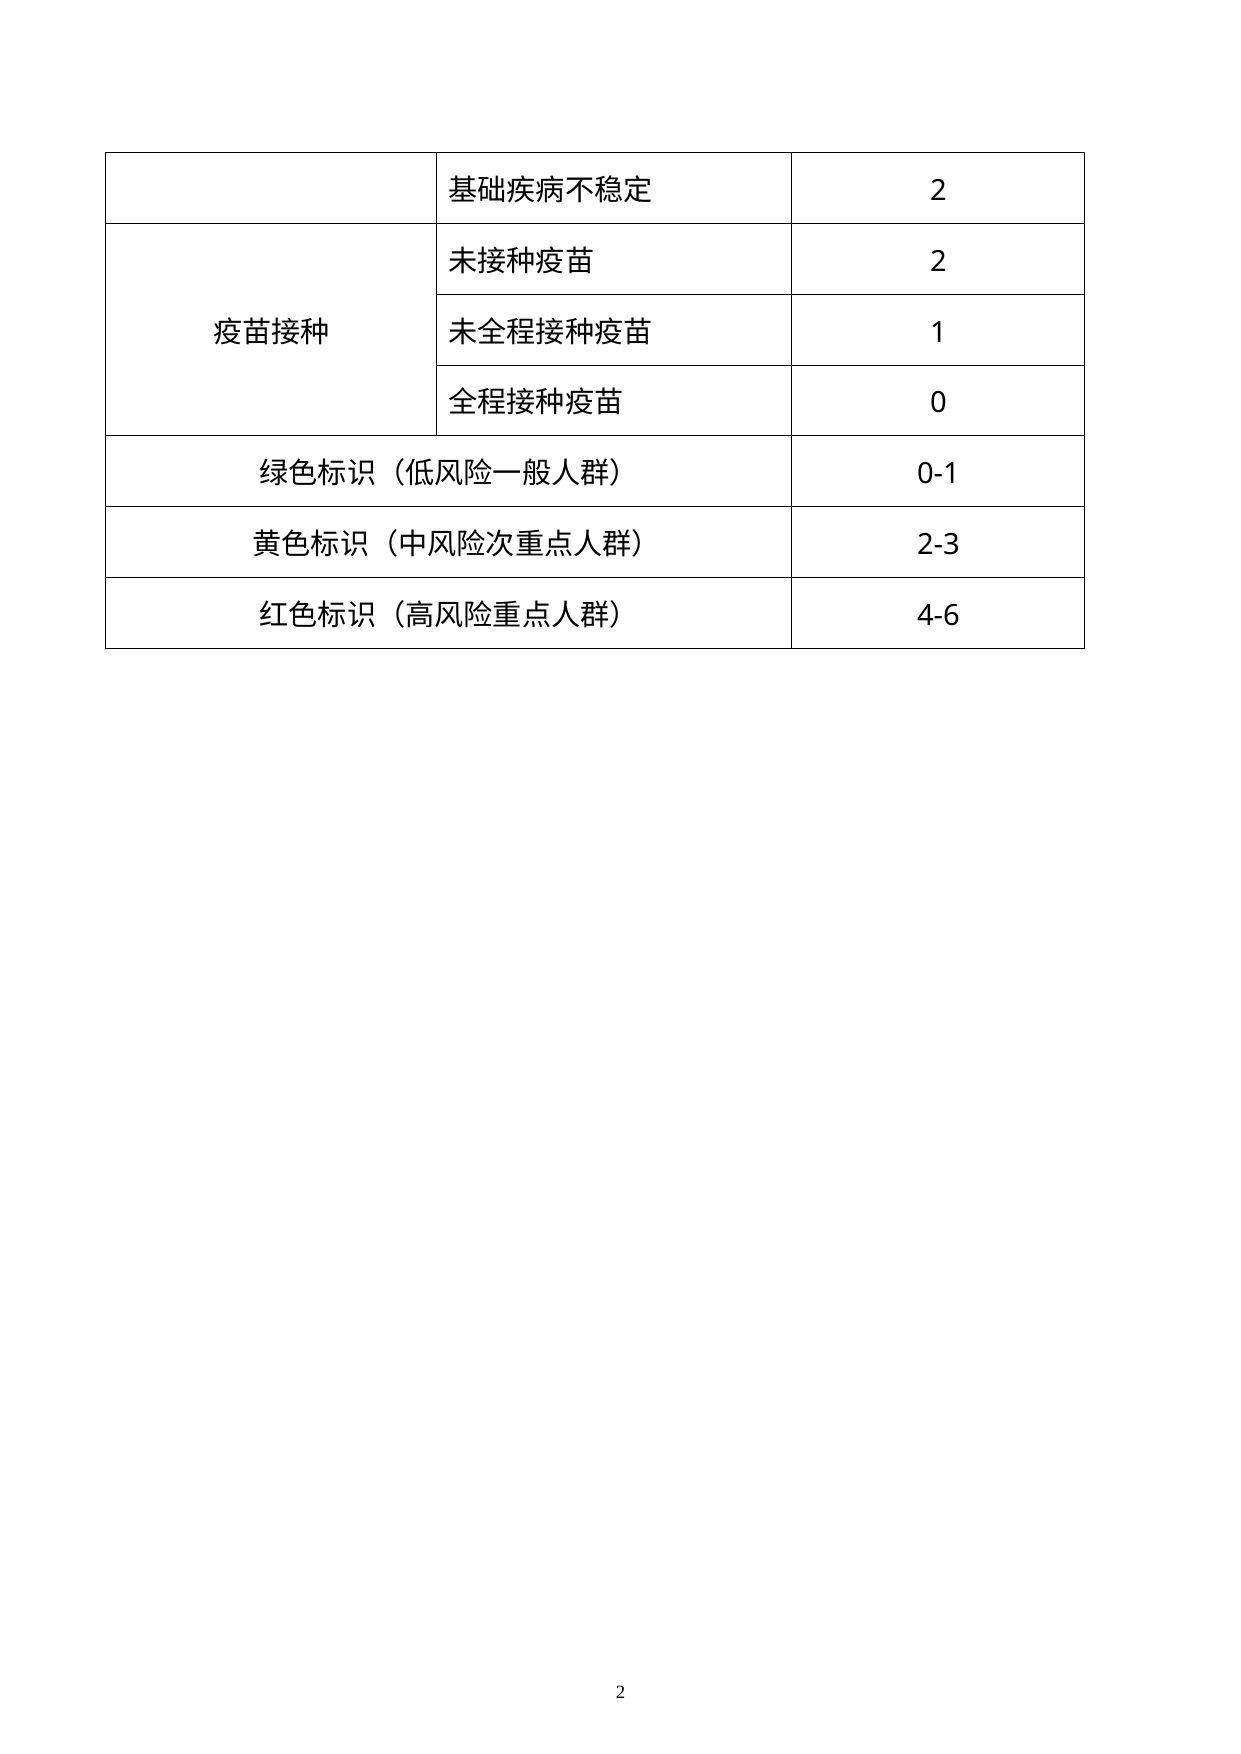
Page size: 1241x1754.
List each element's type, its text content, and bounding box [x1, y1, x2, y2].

table_cell 0 [792, 366, 1084, 435]
table_cell 4-6 [792, 578, 1084, 648]
table_cell 全程接种疫苗 [437, 366, 791, 435]
table_cell 基础疾病不稳定 [437, 153, 791, 223]
table_cell 2 [792, 153, 1084, 223]
table_cell 未全程接种疫苗 [437, 295, 791, 364]
table_cell 2 [792, 224, 1084, 294]
table_cell 2-3 [792, 507, 1084, 577]
table_cell 1 [792, 295, 1084, 364]
table_cell 未接种疫苗 [437, 224, 791, 294]
table_cell 绿色标识（低风险一般人群） [106, 436, 791, 506]
table_cell 0-1 [792, 436, 1084, 506]
table_cell 黄色标识（中风险次重点人群） [106, 507, 791, 577]
table_cell 红色标识（高风险重点人群） [106, 578, 791, 648]
table_cell 疫苗接种 [106, 224, 436, 435]
